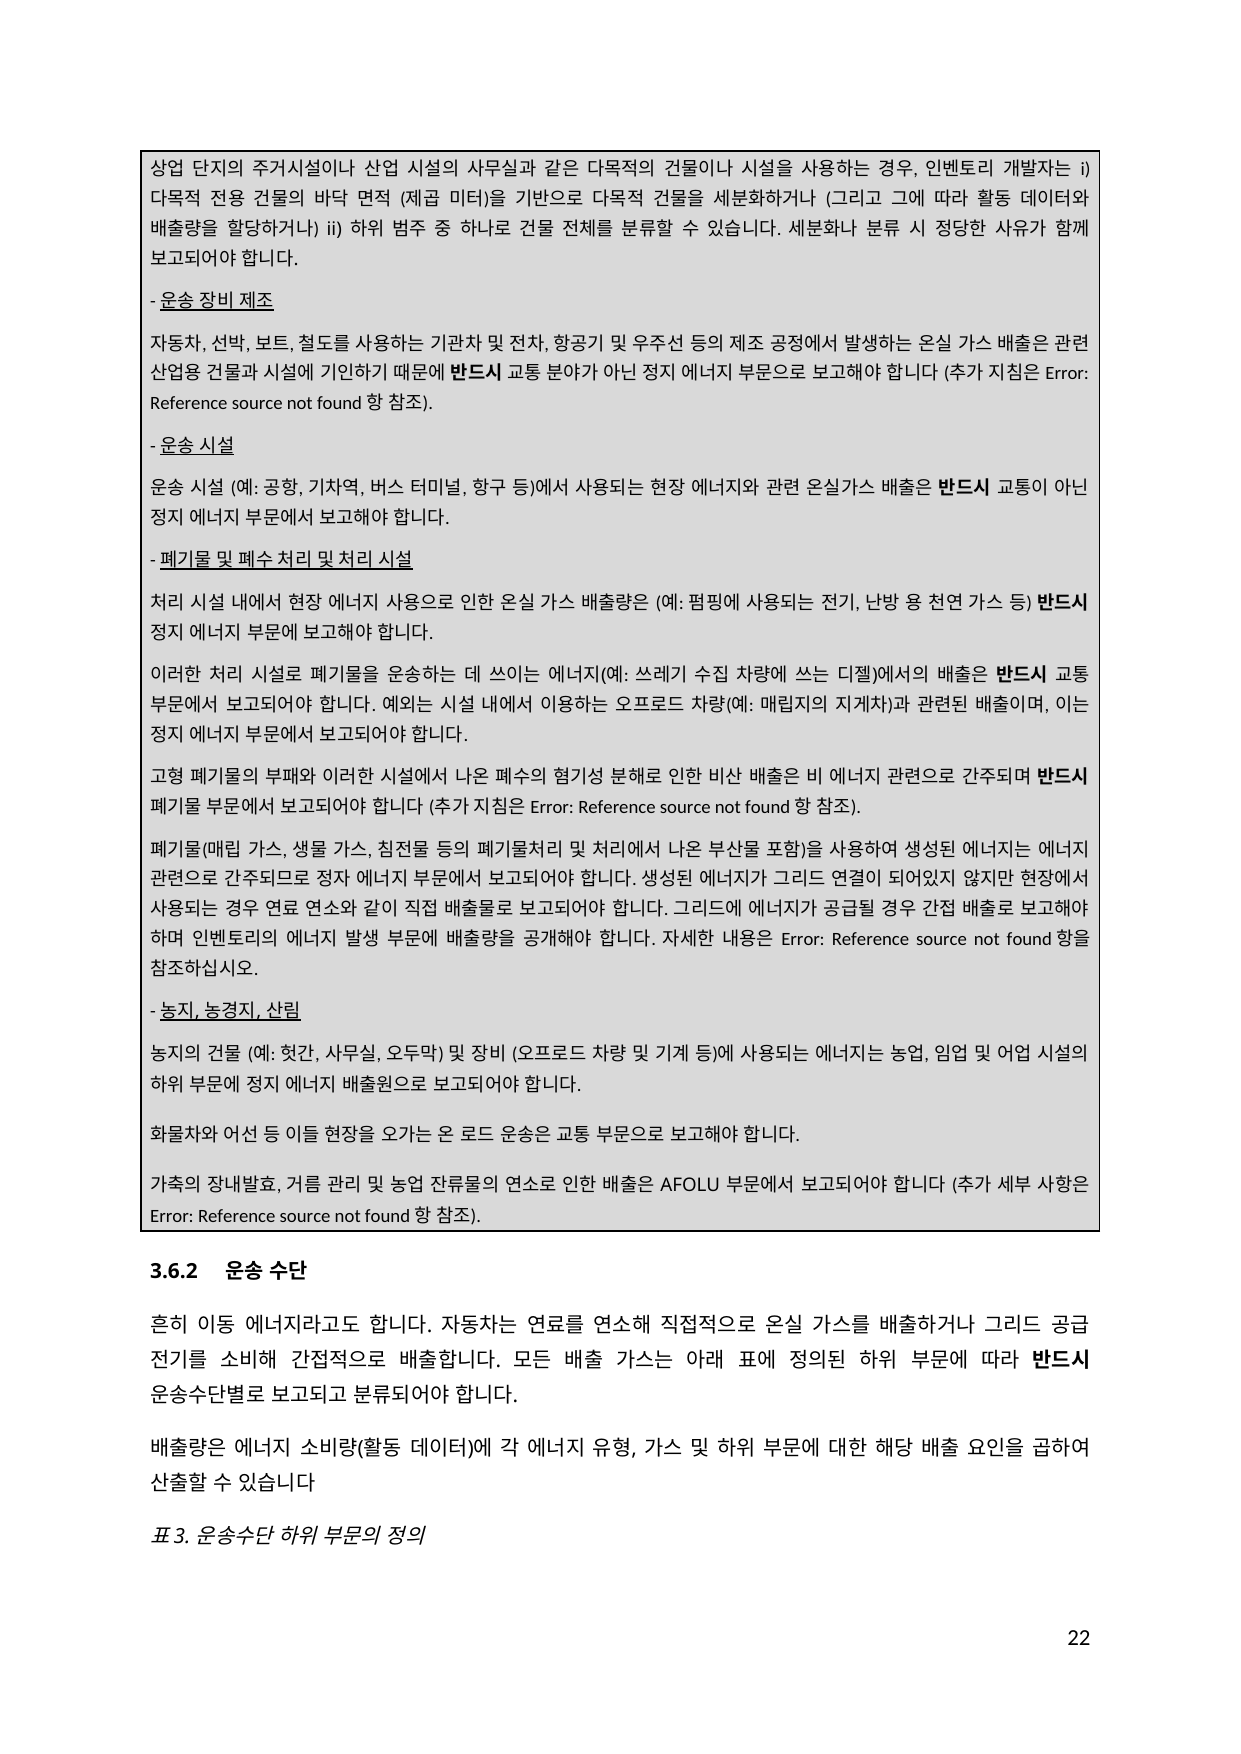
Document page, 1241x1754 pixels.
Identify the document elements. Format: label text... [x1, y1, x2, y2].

text 이러한 처리 시설로 폐기물을 운송하는 데 쓰이는 에너지(예: 쓰레기 수집 차량에 쓰는 디젤)에서의 배출은 반드시 교통 부문에서 보고되어야 합니다. 예외는 시설 내에서 이용하는 오프로드 차량(예: 매립지의 지게차)과 관련된 배출이며, 이는 정지 에너지 부문에서 보고되어야 합니다. [142, 656, 1099, 747]
text 처리 시설 내에서 현장 에너지 사용으로 인한 온실 가스 배출량은 (예: 펌핑에 사용되는 전기, 난방 용 천연 가스 등) 반드시 정지 에너지 부문에 보고해야 합니다. [142, 584, 1099, 644]
text 고형 폐기물의 부패와 이러한 시설에서 나온 폐수의 혐기성 분해로 인한 비산 배출은 비 에너지 관련으로 간주되며 반드시 폐기물 부문에서 보고되어야 합니다 (추가 지침은 3.6.3항 참조). [142, 758, 1099, 819]
text - 폐기물 및 폐수 처리 및 처리 시설 [142, 541, 1099, 572]
text 표3. 운송수단 하위 부문의 정의 [150, 1519, 1090, 1550]
text 가축의 장내발효, 거름 관리 및 농업 잔류물의 연소로 인한 배출은 AFOLU 부문에서 보고되어야 합니다 (추가 세부 사항은 3.6.5항 참조). [142, 1166, 1099, 1230]
text 흔히 이동 에너지라고도 합니다. 자동차는 연료를 연소해 직접적으로 온실 가스를 배출하거나 그리드 공급 전기를 소비해 간접적으로 배출합니다. 모든 배출 가스는 아래 표에 정의된 하위 부문에 따라 반드시 운송수단별로 보고되고 분류되어야 합니다. [150, 1308, 1090, 1408]
text 운송 시설 (예: 공항, 기차역, 버스 터미널, 항구 등)에서 사용되는 현장 에너지와 관련 온실가스 배출은 반드시 교통이 아닌 정지 에너지 부문에서 보고해야 합니다. [142, 469, 1099, 530]
text 자동차, 선박, 보트, 철도를 사용하는 기관차 및 전차, 항공기 및 우주선 등의 제조 공정에서 발생하는 온실 가스 배출은 관련 산업용 건물과 시설에 기인하기 때문에 반드시 교통 분야가 아닌 정지 에너지 부문으로 보고해야 합니다 (추가 지침은 3.6.2항 참조). [142, 324, 1099, 415]
text 폐기물(매립 가스, 생물 가스, 침전물 등의 폐기물처리 및 처리에서 나온 부산물 포함)을 사용하여 생성된 에너지는 에너지 관련으로 간주되므로 정자 에너지 부문에서 보고되어야 합니다. 생성된 에너지가 그리드 연결이 되어있지 않지만 현장에서 사용되는 경우 연료 연소와 같이 직접 배출물로 보고되어야 합니다. 그리드에 에너지가 공급될 경우 간접 배출로 보고해야 하며 인벤토리의 에너지 발생 부문에 배출량을 공개해야 합니다. 자세한 내용은 3.6.3항을 참조하십시오. [142, 831, 1099, 981]
text - 농지, 농경지, 산림 [142, 992, 1099, 1023]
text 화물차와 어선 등 이들 현장을 오가는 온 로드 운송은 교통 부문으로 보고해야 합니다. [142, 1116, 1099, 1147]
text 농지의 건물 (예: 헛간, 사무실, 오두막) 및 장비 (오프로드 차량 및 기계 등)에 사용되는 에너지는 농업, 임업 및 어업 시설의 하위 부문에 정지 에너지 배출원으로 보고되어야 합니다. [142, 1035, 1099, 1097]
list 운송 수단 [150, 1255, 1090, 1285]
text 상업 단지의 주거시설이나 산업 시설의 사무실과 같은 다목적의 건물이나 시설을 사용하는 경우, 인벤토리 개발자는 i) 다목적 전용 건물의 바닥 면적 (제곱 미터)을 기반으로 다목적 건물을 세분화하거나 (그리고 그에 따라 활동 데이터와 배출량을 할당하거나) ii) 하위 범주 중 하나로 건물 전체를 분류할 수 있습니다. 세분화나 분류 시 정당한 사유가 함께 보고되어야 합니다. [142, 152, 1099, 271]
text 배출량은 에너지 소비량(활동 데이터)에 각 에너지 유형, 가스 및 하위 부문에 대한 해당 배출 요인을 곱하여 산출할 수 있습니다 [150, 1431, 1090, 1496]
text - 운송 시설 [142, 427, 1099, 457]
text - 운송 장비 제조 [142, 282, 1099, 313]
